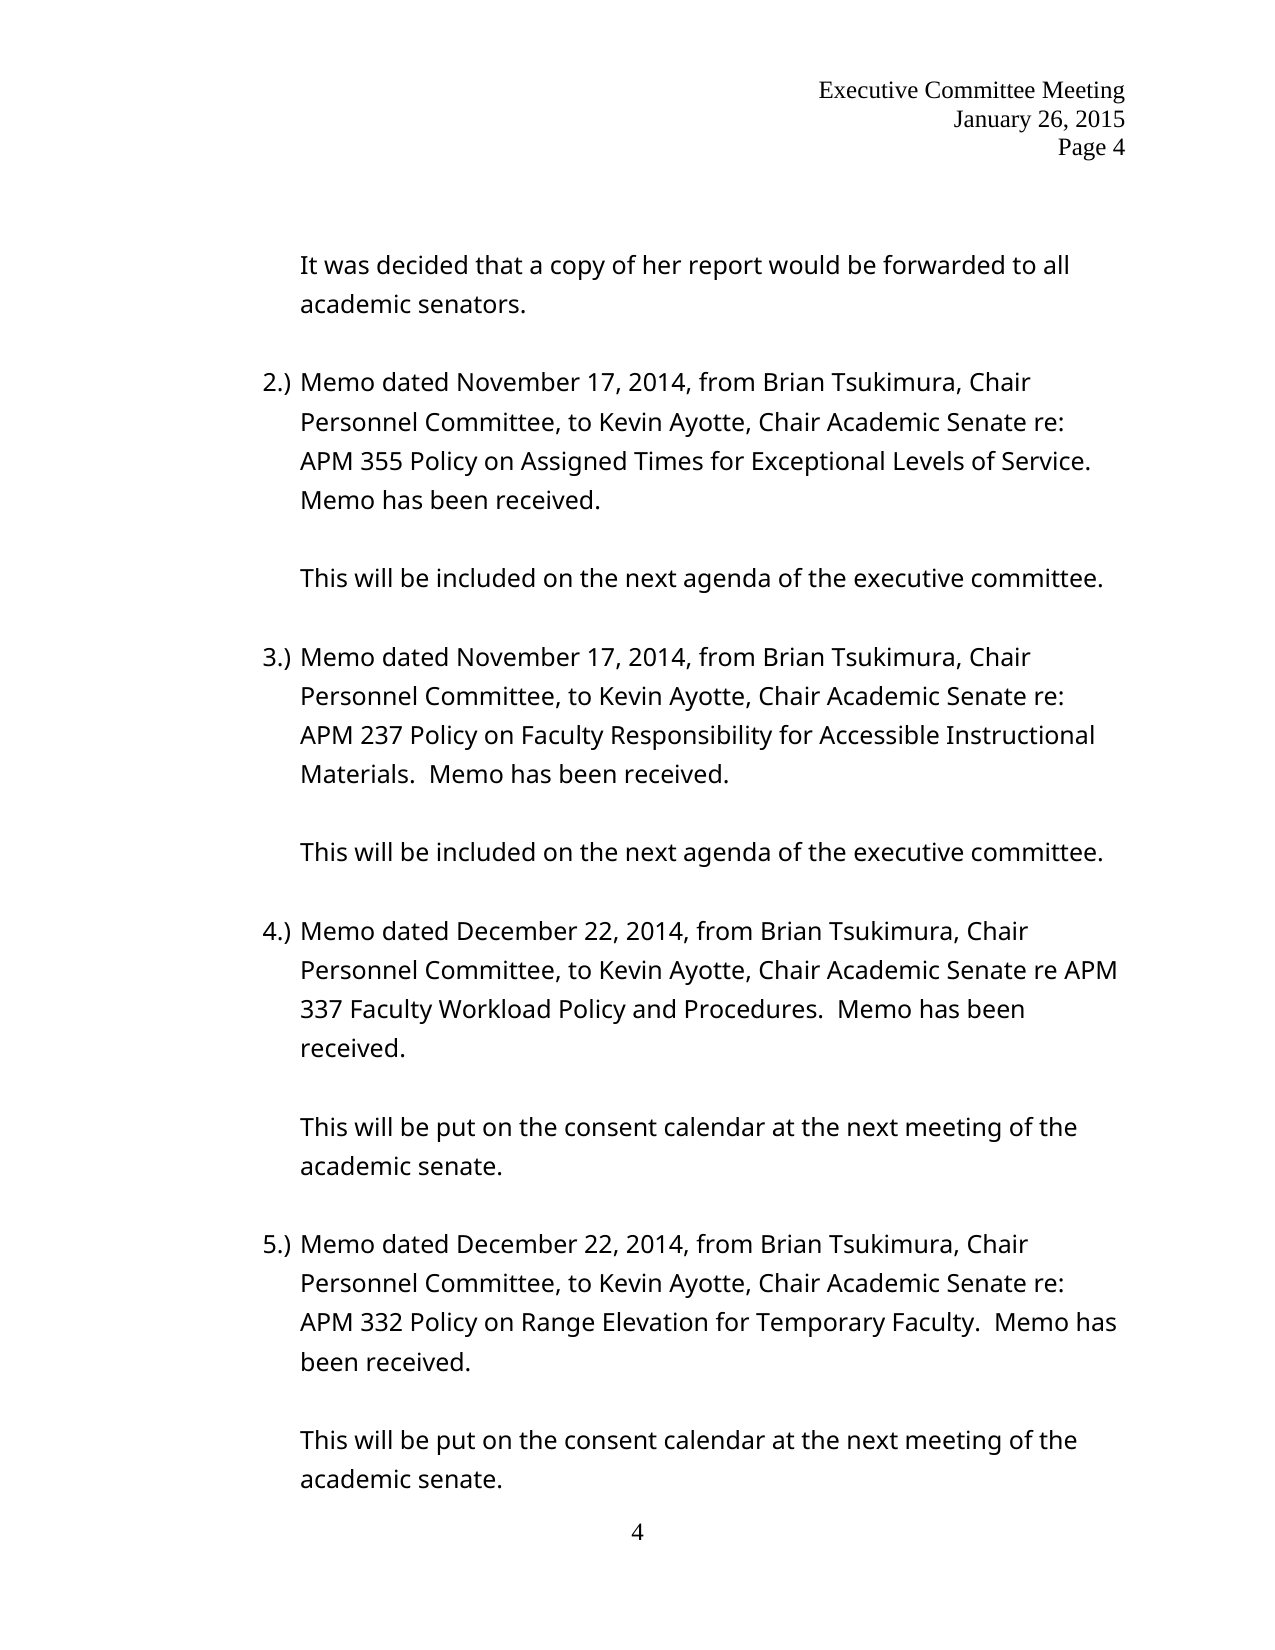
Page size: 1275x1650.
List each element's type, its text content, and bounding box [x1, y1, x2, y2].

list This will be included on the next agenda of the executive committee. [300, 561, 1125, 595]
list This will be put on the consent calendar at the next meeting of the academic senate. [300, 1109, 1125, 1182]
list Memo dated December 22, 2014, from Brian Tsukimura, Chair Personnel Committee, to Kevin Ayotte, Chair Academic Senate re APM 337 Faculty Workload Policy and Procedures. Memo has been received. [262, 913, 1125, 1065]
list Memo dated November 17, 2014, from Brian Tsukimura, Chair Personnel Committee, to Kevin Ayotte, Chair Academic Senate re: APM 355 Policy on Assigned Times for Exceptional Levels of Service. Memo has been received. [262, 365, 1125, 517]
list Memo dated November 17, 2014, from Brian Tsukimura, Chair Personnel Committee, to Kevin Ayotte, Chair Academic Senate re: APM 237 Policy on Faculty Responsibility for Accessible Instructional Materials. Memo has been received. [262, 639, 1125, 791]
list This will be put on the consent calendar at the next meeting of the academic senate. [300, 1422, 1125, 1496]
list Memo dated December 22, 2014, from Brian Tsukimura, Chair Personnel Committee, to Kevin Ayotte, Chair Academic Senate re: APM 332 Policy on Range Elevation for Temporary Faculty. Memo has been received. [262, 1227, 1125, 1378]
list It was decided that a copy of her report would be forwarded to all academic senators. [300, 247, 1125, 321]
list This will be included on the next agenda of the executive committee. [300, 835, 1125, 869]
